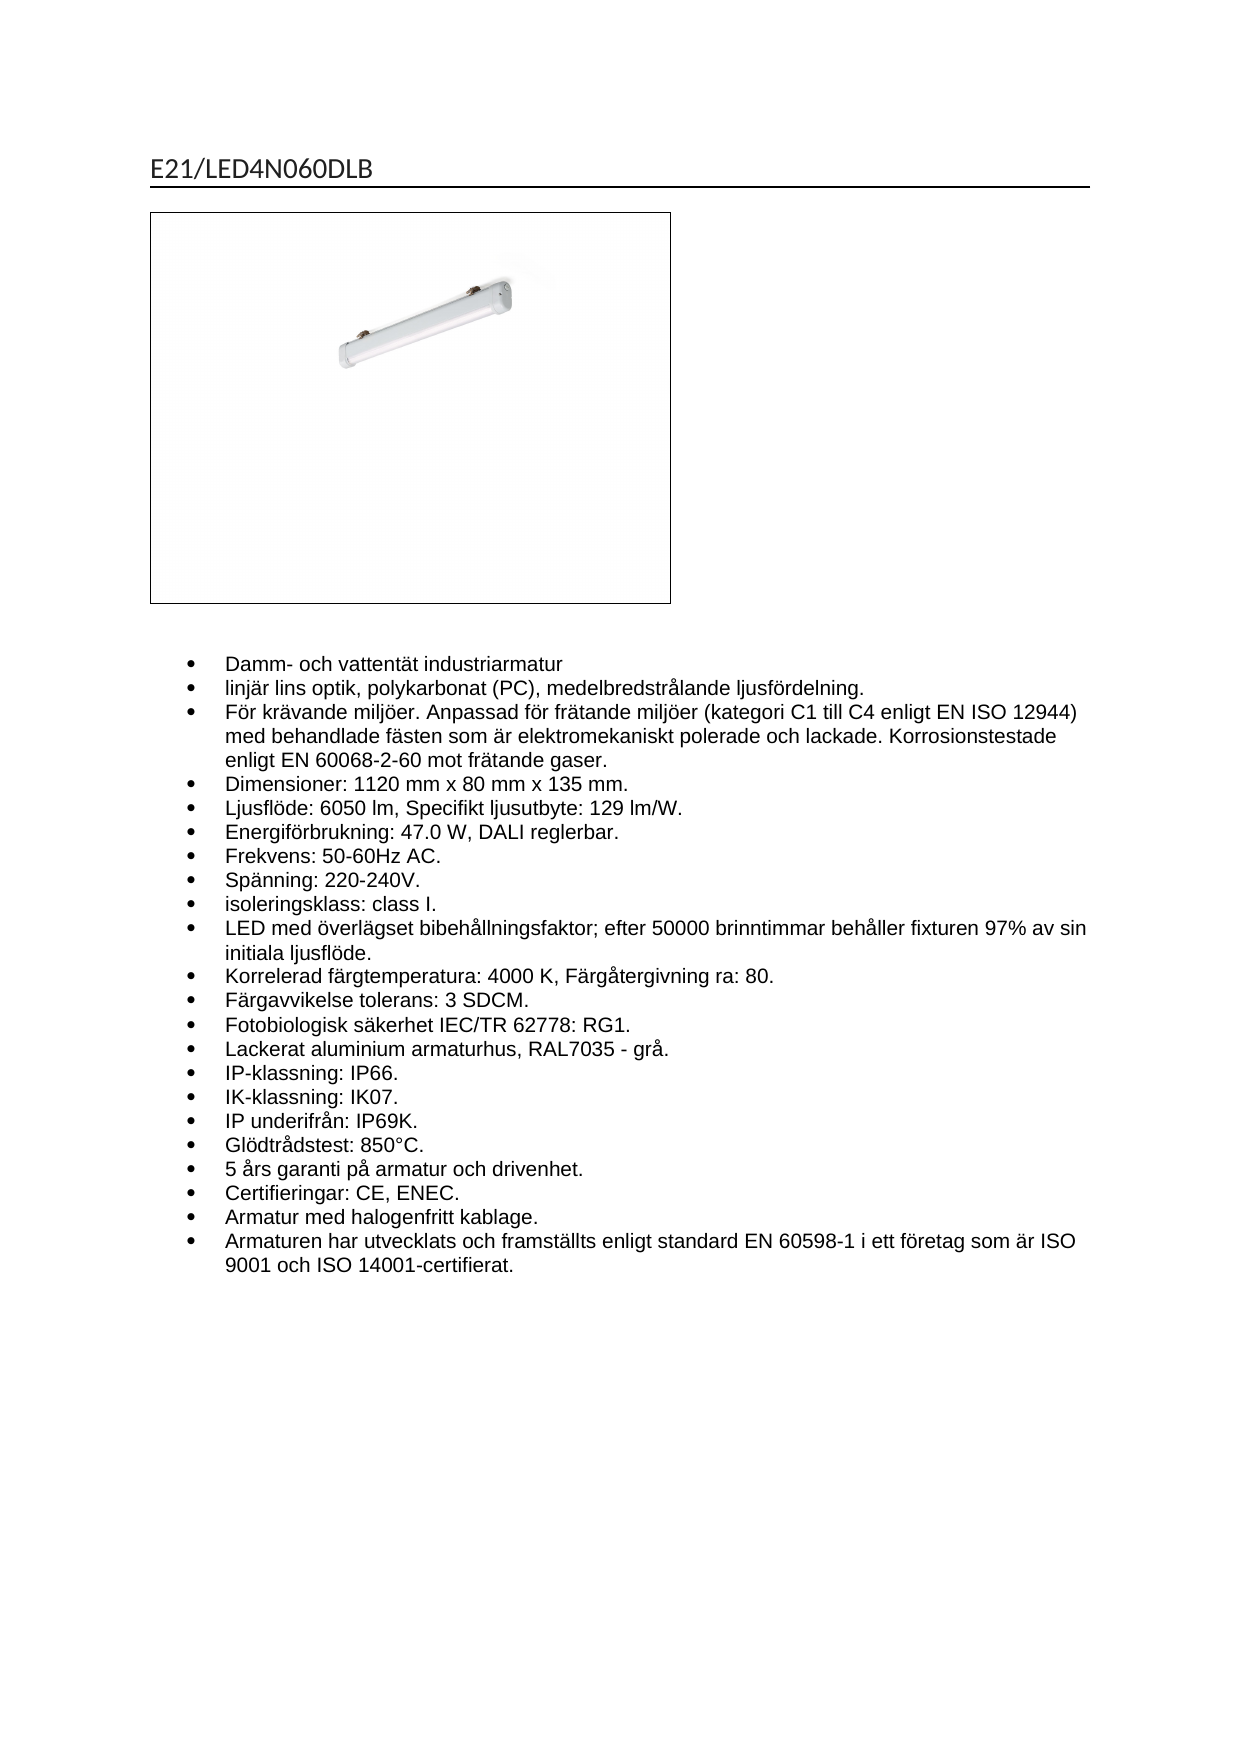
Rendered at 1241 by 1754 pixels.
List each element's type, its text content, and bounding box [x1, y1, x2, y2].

list Lackerat aluminium armaturhus, RAL7035 - grå. [187, 1036, 1090, 1061]
list Damm- och vattentät industriarmatur [187, 652, 1090, 676]
list Fotobiologisk säkerhet IEC/TR 62778: RG1. [187, 1012, 1090, 1036]
list linjär lins optik, polykarbonat (PC), medelbredstrålande ljusfördelning. [187, 676, 1090, 700]
list Armaturen har utvecklats och framställts enligt standard EN 60598-1 i ett företag som är ISO 9001 och ISO 14001-certifierat. [187, 1229, 1090, 1277]
list Färgavvikelse tolerans: 3 SDCM. [187, 988, 1090, 1012]
list LED med överlägset bibehållningsfaktor; efter 50000 brinntimmar behåller fixturen 97% av sin initiala ljusflöde. [187, 916, 1090, 964]
list Dimensioner: 1120 mm x 80 mm x 135 mm. [187, 772, 1090, 796]
list isoleringsklass: class I. [187, 892, 1090, 916]
list Ljusflöde: 6050 lm, Specifikt ljusutbyte: 129 lm/W. [187, 796, 1090, 820]
list Certifieringar: CE, ENEC. [187, 1181, 1090, 1205]
list Frekvens: 50-60Hz AC. [187, 844, 1090, 868]
list Spänning: 220-240V. [187, 868, 1090, 892]
list Korrelerad färgtemperatura: 4000 K, Färgåtergivning ra: 80. [187, 964, 1090, 988]
text E21/LED4N060DLB [150, 150, 1090, 186]
list Energiförbrukning: 47.0 W, DALI reglerbar. [187, 820, 1090, 844]
list För krävande miljöer. Anpassad för frätande miljöer (kategori C1 till C4 enligt EN ISO 12944) med behandlade fästen som är elektromekaniskt polerade och lackade. Korrosionstestade enligt EN 60068-2-60 mot frätande gaser. [187, 700, 1090, 772]
list Glödtrådstest: 850°C. [187, 1133, 1090, 1157]
list IP underifrån: IP69K. [187, 1109, 1090, 1133]
list Armatur med halogenfritt kablage. [187, 1205, 1090, 1229]
list 5 års garanti på armatur och drivenhet. [187, 1157, 1090, 1181]
picture [151, 213, 670, 603]
list IK-klassning: IK07. [187, 1084, 1090, 1109]
list IP-klassning: IP66. [187, 1061, 1090, 1084]
